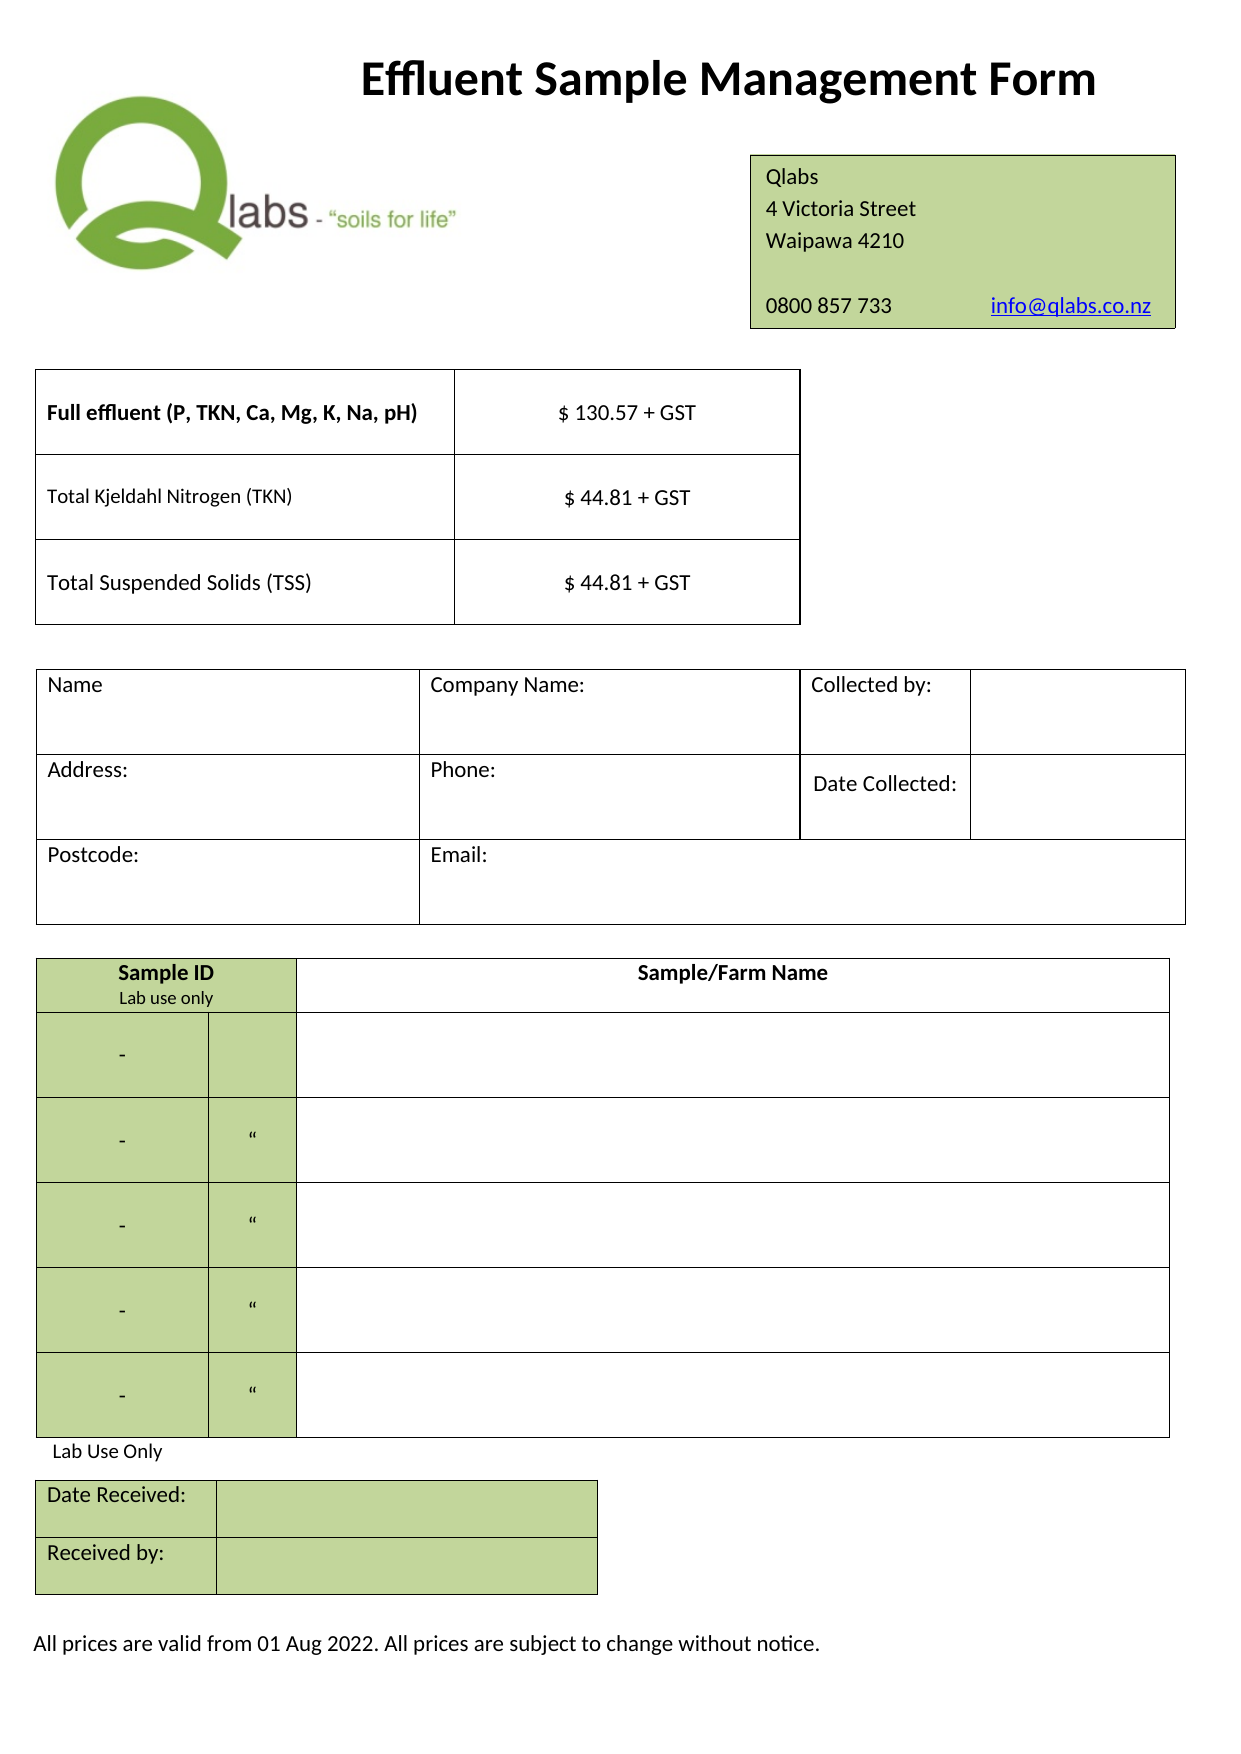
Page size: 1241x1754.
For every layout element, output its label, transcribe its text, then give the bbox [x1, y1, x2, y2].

table_header [217, 1481, 597, 1537]
table_cell [209, 1013, 296, 1097]
table_cell Address: [37, 755, 419, 839]
table_cell [297, 1268, 1169, 1352]
table_cell [297, 1183, 1169, 1267]
table_cell “ [209, 1098, 296, 1182]
table_header Sample/Farm Name [297, 959, 1169, 1012]
table_cell Email: [420, 840, 1185, 924]
table_cell [297, 1013, 1169, 1097]
table_header Collected by: [801, 670, 970, 754]
text Lab Use Only [47, 1438, 1165, 1463]
table_cell “ [209, 1183, 296, 1267]
table_cell “ [209, 1268, 296, 1352]
table_cell Phone: [420, 755, 799, 839]
table_cell Date Collected: [801, 755, 970, 839]
table_cell - [37, 1098, 208, 1182]
table_cell [297, 1098, 1169, 1182]
table_header Sample ID Lab use only [37, 959, 296, 1012]
table_cell Total Suspended Solids (TSS) [36, 540, 454, 624]
table_cell - [37, 1183, 208, 1267]
text All prices are valid from 01 Aug 2022. All prices are subject to change without notice. [18, 1629, 1165, 1657]
table_cell $ 44.81 + GST [455, 540, 799, 624]
table_header Company Name: [420, 670, 799, 754]
table_header $ 130.57 + GST [455, 370, 799, 454]
picture [47, 75, 464, 275]
table_cell Total Kjeldahl Nitrogen (TKN) [36, 455, 454, 539]
table_header [971, 670, 1185, 754]
table_cell - [37, 1013, 208, 1097]
table_cell $ 44.81 + GST [455, 455, 799, 539]
table_header Name [37, 670, 419, 754]
table_cell [971, 755, 1185, 839]
table_cell - [37, 1353, 208, 1437]
table_cell [217, 1538, 597, 1594]
table_header Date Received: [36, 1481, 216, 1537]
table_cell [297, 1353, 1169, 1437]
table_cell “ [209, 1353, 296, 1437]
table_cell Postcode: [37, 840, 419, 924]
table_header Full effluent (P, TKN, Ca, Mg, K, Na, pH) [36, 370, 454, 454]
table_cell - [37, 1268, 208, 1352]
table_cell Received by: [36, 1538, 216, 1594]
